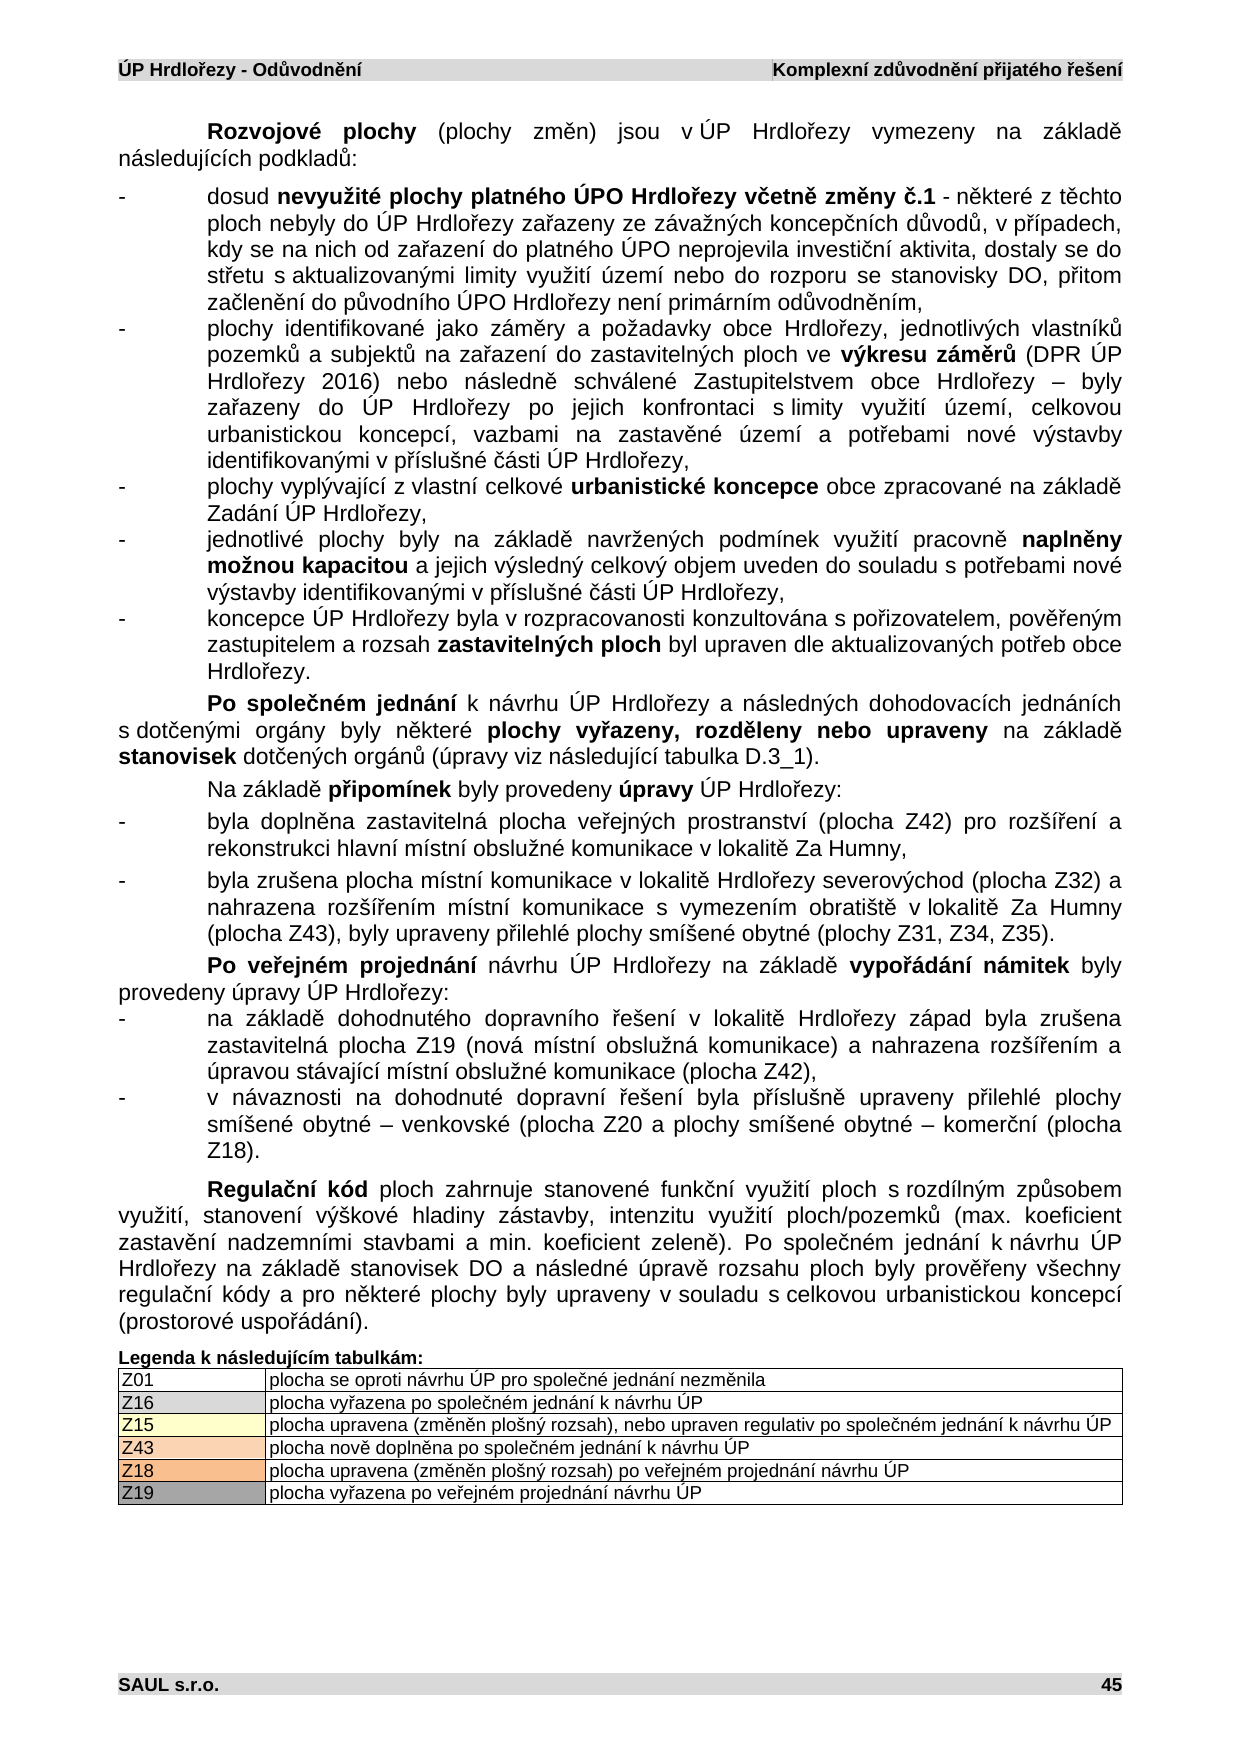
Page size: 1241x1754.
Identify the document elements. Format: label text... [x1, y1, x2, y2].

text - dosud nevyužité plochy platného ÚPO Hrdlořezy včetně změny č.1 - některé z těchto ploch nebyly do ÚP Hrdlořezy zařazeny ze závažných koncepčních důvodů, v případech, kdy se na nich od zařazení do platného ÚPO neprojevila investiční aktivita, dostaly se do střetu s aktualizovanými limity využití území nebo do rozporu se stanovisky DO, přitom začlenění do původního ÚPO Hrdlořezy není primárním odůvodněním, [118, 183, 1122, 315]
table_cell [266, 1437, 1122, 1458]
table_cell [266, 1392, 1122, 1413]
text - plochy vyplývající z vlastní celkové urbanistické koncepce obce zpracované na základě Zadání ÚP Hrdlořezy, [118, 473, 1122, 526]
text Rozvojové plochy (plochy změn) jsou v ÚP Hrdlořezy vymezeny na základě následujících podkladů: [118, 118, 1122, 171]
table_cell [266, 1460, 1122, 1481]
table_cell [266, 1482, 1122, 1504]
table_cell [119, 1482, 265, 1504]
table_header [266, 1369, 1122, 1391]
text - plochy identifikované jako záměry a požadavky obce Hrdlořezy, jednotlivých vlastníků pozemků a subjektů na zařazení do zastavitelných ploch ve výkresu záměrů (DPR ÚP Hrdlořezy 2016) nebo následně schválené Zastupitelstvem obce Hrdlořezy – byly zařazeny do ÚP Hrdlořezy po jejich konfrontaci s limity využití území, celkovou urbanistickou koncepcí, vazbami na zastavěné území a potřebami nové výstavby identifikovanými v příslušné části ÚP Hrdlořezy, [118, 315, 1122, 473]
text - v návaznosti na dohodnuté dopravní řešení byla příslušně upraveny přilehlé plochy smíšené obytné – venkovské (plocha Z20 a plochy smíšené obytné – komerční (plocha Z18). [118, 1084, 1122, 1163]
text Po veřejném projednání návrhu ÚP Hrdlořezy na základě vypořádání námitek byly provedeny úpravy ÚP Hrdlořezy: [118, 952, 1122, 1005]
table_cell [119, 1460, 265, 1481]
text Po společném jednání k návrhu ÚP Hrdlořezy a následných dohodovacích jednáních s dotčenými orgány byly některé plochy vyřazeny, rozděleny nebo upraveny na základě stanovisek dotčených orgánů (úpravy viz následující tabulka D.3_1). [118, 690, 1122, 769]
text Na základě připomínek byly provedeny úpravy ÚP Hrdlořezy: [118, 776, 1122, 802]
text - na základě dohodnutého dopravního řešení v lokalitě Hrdlořezy západ byla zrušena zastavitelná plocha Z19 (nová místní obslužná komunikace) a nahrazena rozšířením a úpravou stávající místní obslužné komunikace (plocha Z42), [118, 1005, 1122, 1084]
text - koncepce ÚP Hrdlořezy byla v rozpracovanosti konzultována s pořizovatelem, pověřeným zastupitelem a rozsah zastavitelných ploch byl upraven dle aktualizovaných potřeb obce Hrdlořezy. [118, 605, 1122, 684]
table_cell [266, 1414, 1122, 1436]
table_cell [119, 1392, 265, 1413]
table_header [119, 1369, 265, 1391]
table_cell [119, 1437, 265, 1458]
text Regulační kód ploch zahrnuje stanovené funkční využití ploch s rozdílným způsobem využití, stanovení výškové hladiny zástavby, intenzitu využití ploch/pozemků (max. koeficient zastavění nadzemními stavbami a min. koeficient zeleně). Po společném jednání k návrhu ÚP Hrdlořezy na základě stanovisek DO a následné úpravě rozsahu ploch byly prověřeny všechny regulační kódy a pro některé plochy byly upraveny v souladu s celkovou urbanistickou koncepcí (prostorové uspořádání). [118, 1176, 1122, 1334]
text Legenda k následujícím tabulkám: [118, 1346, 1122, 1368]
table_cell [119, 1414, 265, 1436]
text - byla doplněna zastavitelná plocha veřejných prostranství (plocha Z42) pro rozšíření a rekonstrukci hlavní místní obslužné komunikace v lokalitě Za Humny, [118, 808, 1122, 861]
text - jednotlivé plochy byly na základě navržených podmínek využití pracovně naplněny možnou kapacitou a jejich výsledný celkový objem uveden do souladu s potřebami nové výstavby identifikovanými v příslušné části ÚP Hrdlořezy, [118, 526, 1122, 605]
text - byla zrušena plocha místní komunikace v lokalitě Hrdlořezy severovýchod (plocha Z32) a nahrazena rozšířením místní komunikace s vymezením obratiště v lokalitě Za Humny (plocha Z43), byly upraveny přilehlé plochy smíšené obytné (plochy Z31, Z34, Z35). [118, 867, 1122, 946]
